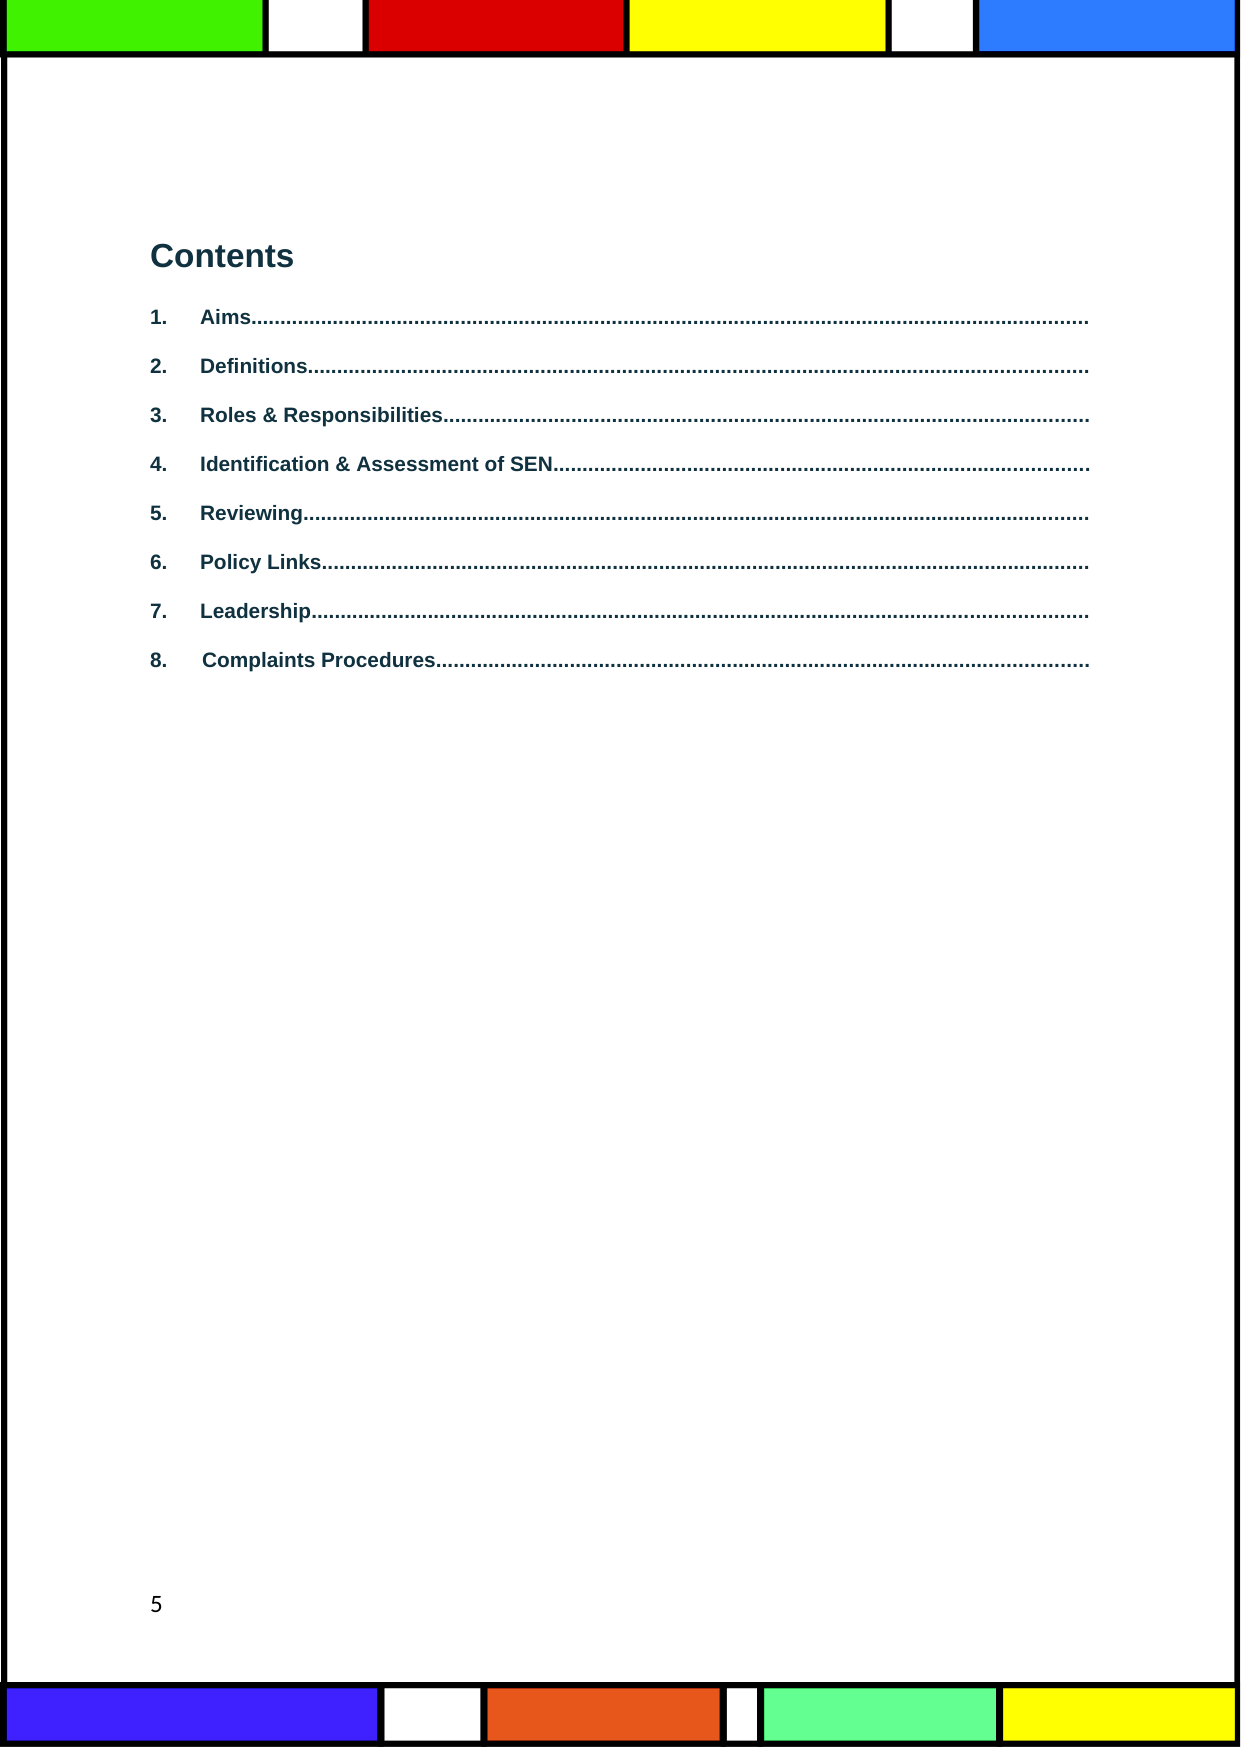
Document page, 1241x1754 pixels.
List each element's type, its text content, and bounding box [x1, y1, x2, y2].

picture [0, 0, 1241, 1747]
text Contents [150, 236, 1090, 274]
